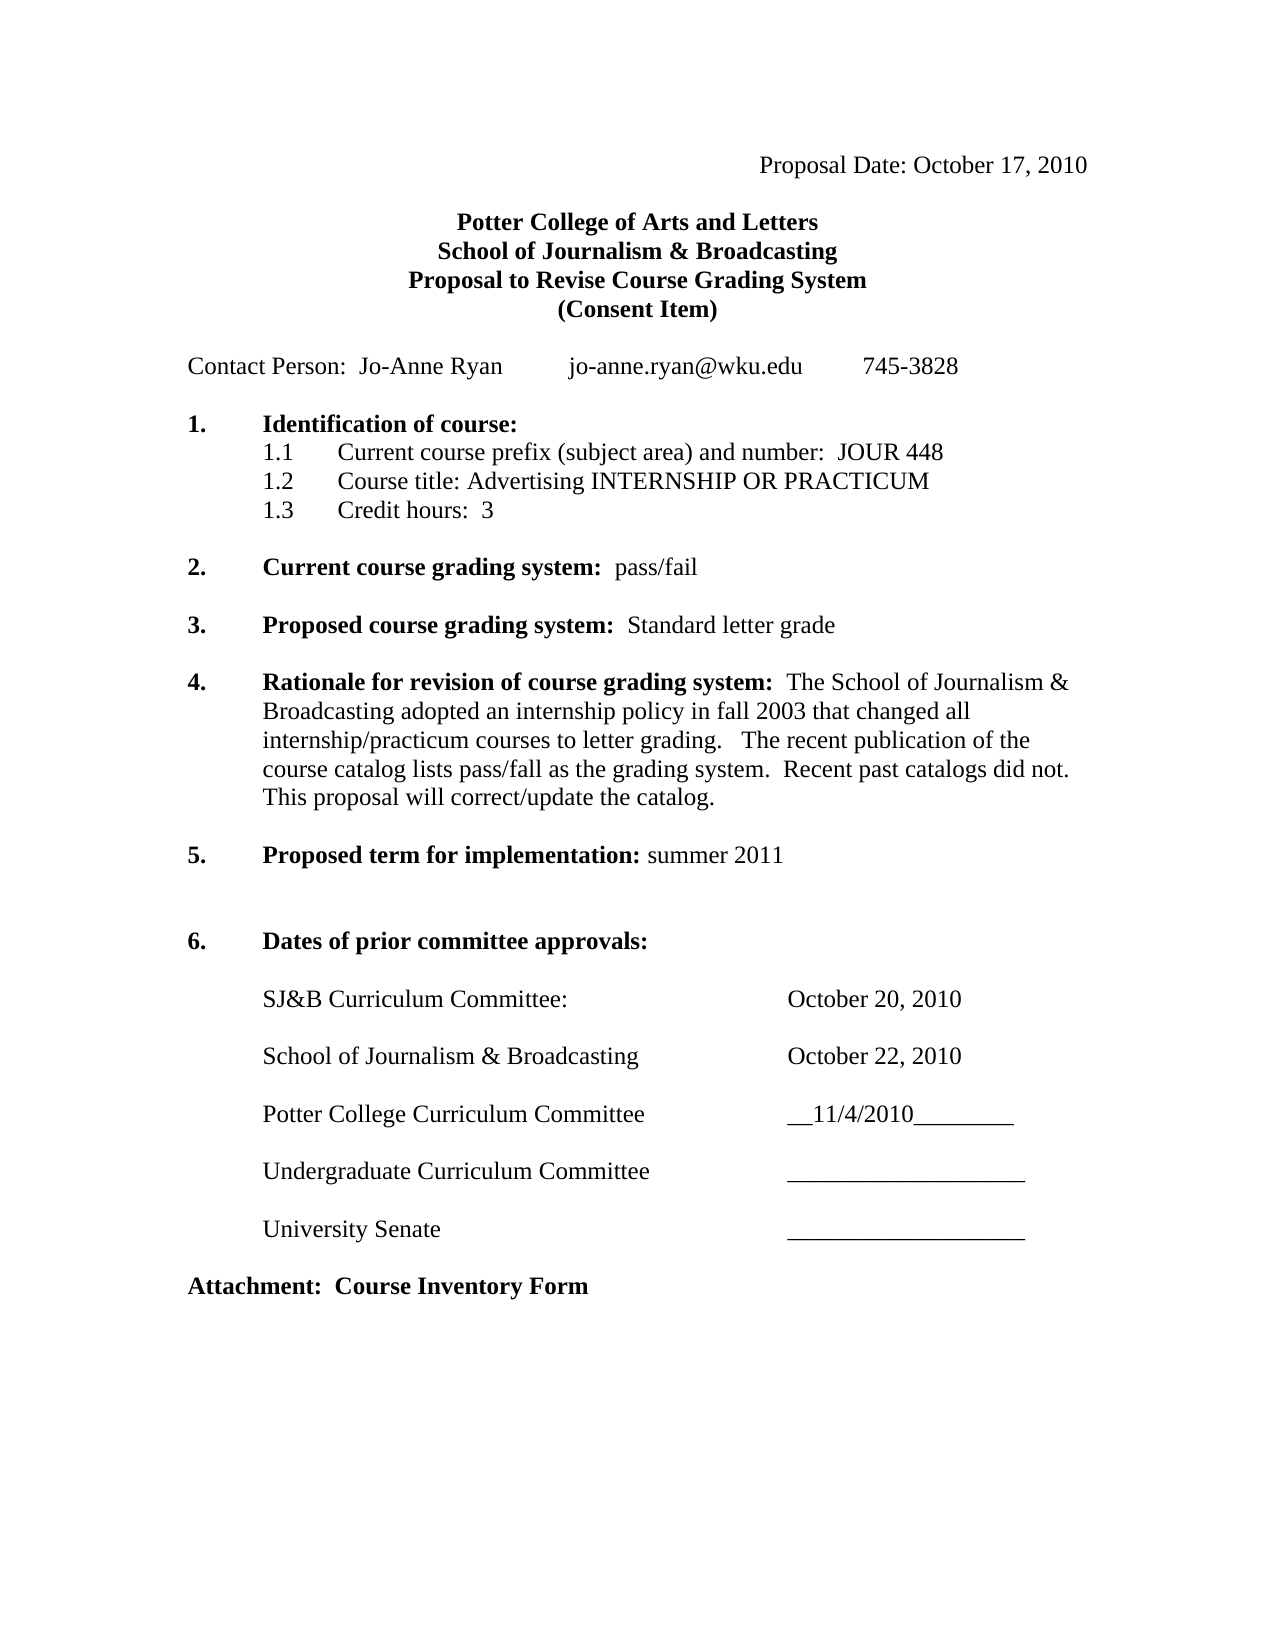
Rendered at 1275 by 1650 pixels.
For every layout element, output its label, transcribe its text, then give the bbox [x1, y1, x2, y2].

text 6. Dates of prior committee approvals: [187, 926, 1087, 955]
text Proposal Date: October 17, 2010 [187, 150, 1087, 179]
text Contact Person: Jo-Anne Ryan jo-anne.ryan@wku.edu 745-3828 [187, 351, 1087, 380]
text (Consent Item) [187, 294, 1087, 322]
list Course title: Advertising INTERNSHIP OR PRACTICUM [262, 466, 1087, 495]
text 2. Current course grading system: pass/fail [187, 552, 1087, 581]
text Proposal to Revise Course Grading System [187, 265, 1087, 294]
text University Senate ___________________ [187, 1214, 1087, 1242]
text 1. Identification of course: [187, 409, 1087, 437]
text 5. Proposed term for implementation: summer 2011 [187, 840, 1087, 869]
text 3. Proposed course grading system: Standard letter grade [187, 610, 1087, 639]
list Current course prefix (subject area) and number: JOUR 448 [262, 437, 1087, 466]
list Credit hours: 3 [262, 495, 1087, 524]
text School of Journalism & Broadcasting [187, 236, 1087, 265]
text Potter College of Arts and Letters [187, 207, 1087, 236]
text Potter College Curriculum Committee __11/4/2010________ [187, 1099, 1087, 1127]
text 4. Rationale for revision of course grading system: The School of Journalism & Broadcasting adopted an internship policy in fall 2003 that changed all internship/practicum courses to letter grading. The recent publication of the course catalog lists pass/fall as the grading system. Recent past catalogs did not. This proposal will correct/update the catalog. [187, 667, 1087, 811]
text SJ&B Curriculum Committee: October 20, 2010 [187, 984, 1087, 1012]
text Attachment: Course Inventory Form [187, 1271, 1087, 1300]
text Undergraduate Curriculum Committee ___________________ [187, 1156, 1087, 1185]
text School of Journalism & Broadcasting October 22, 2010 [187, 1041, 1087, 1070]
